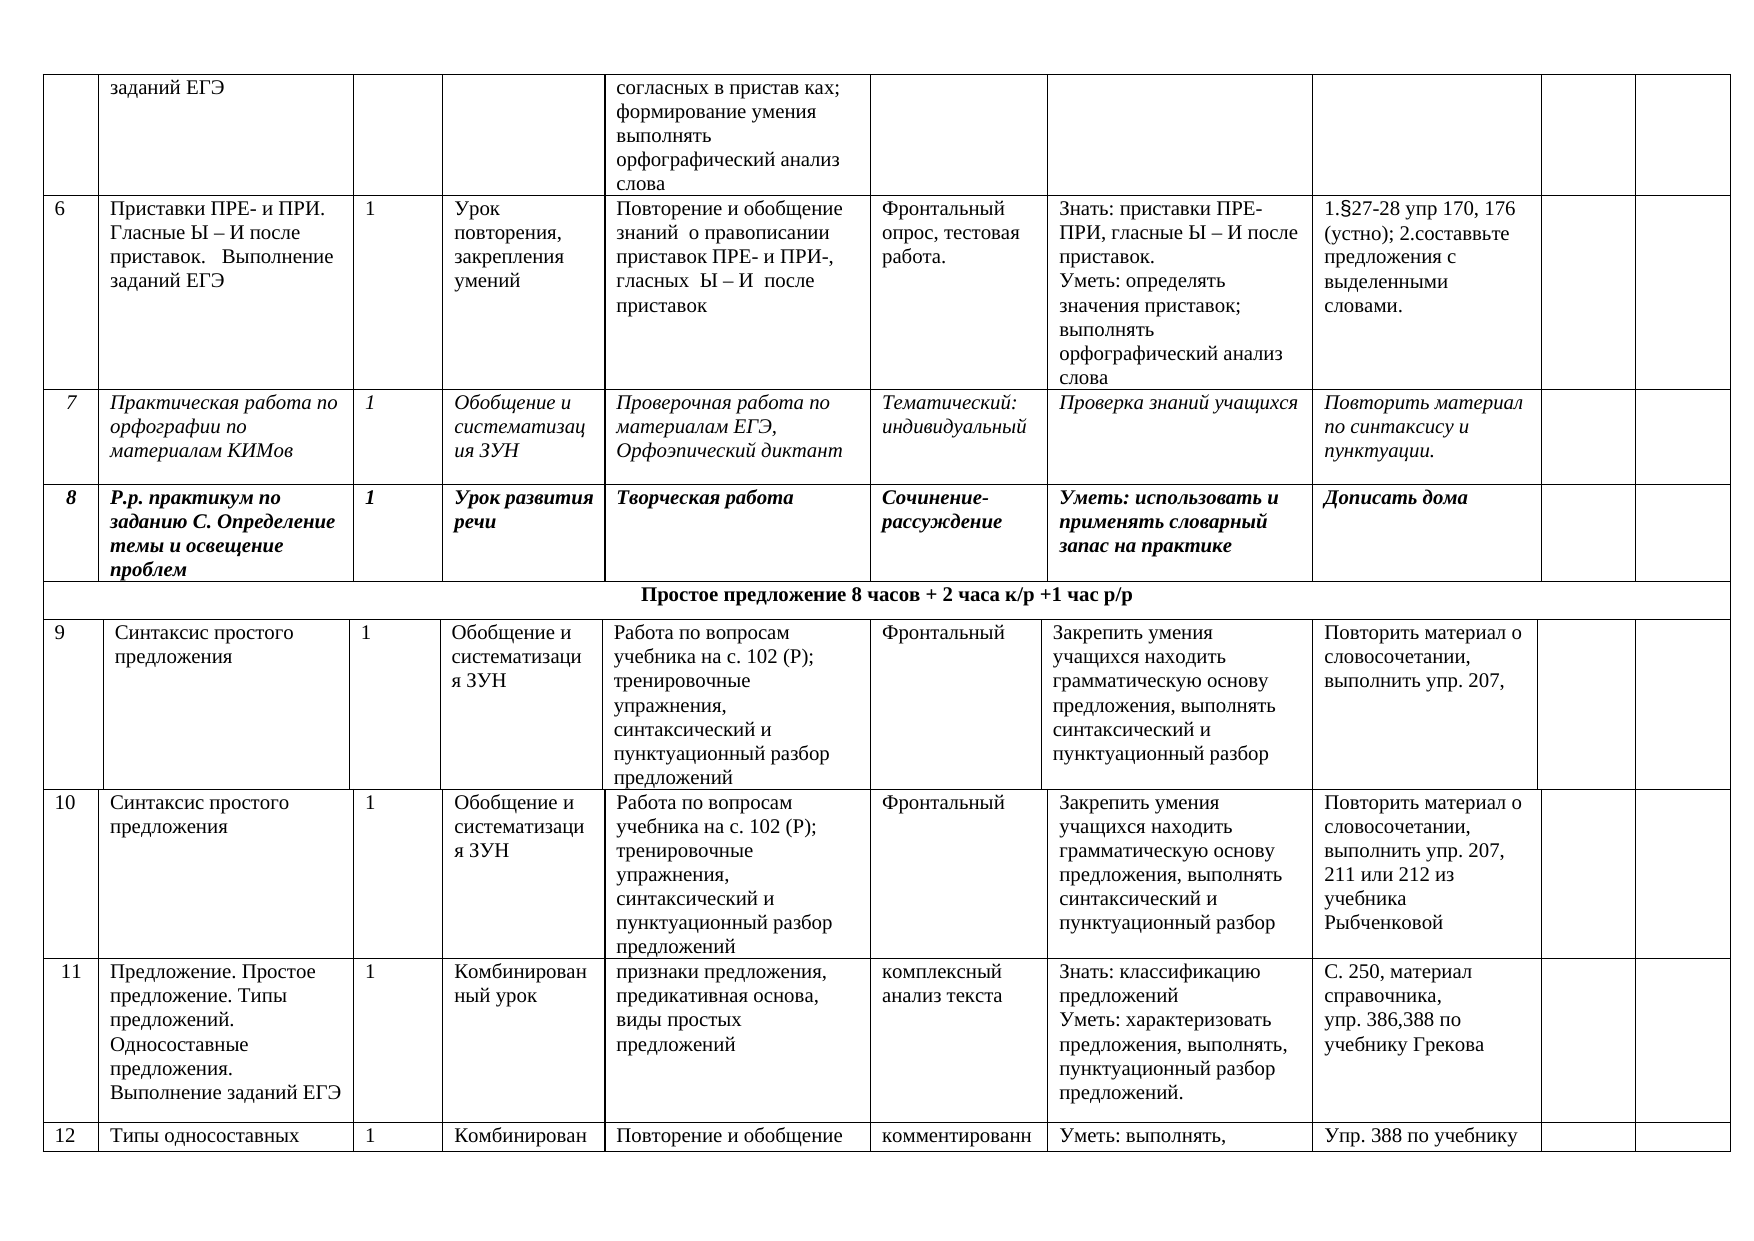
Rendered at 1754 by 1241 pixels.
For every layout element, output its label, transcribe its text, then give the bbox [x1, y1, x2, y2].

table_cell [99, 1123, 353, 1151]
table_cell Закрепить умения учащихся находить грамматическую основу предложения, выполнять синтаксический и пунктуационный разбор [1042, 620, 1312, 789]
table_cell Фронтальный [871, 620, 1041, 789]
table_cell признаки предложения, предикативная основа, виды простых предложений [606, 959, 870, 1122]
table_cell 1 [354, 959, 442, 1122]
table_cell Творческая работа [606, 485, 870, 581]
table_cell Проверка знаний учащихся [1048, 390, 1312, 484]
table_cell [1542, 485, 1635, 581]
table_cell 1 [354, 75, 442, 195]
table_cell Работа по вопросам учебника на с. 102 (Р); тренировочные упражнения, синтаксический и пунктуационный разбор предложений [603, 620, 870, 789]
table_cell 1 [354, 1123, 442, 1151]
table_cell [1636, 196, 1730, 389]
table_cell 1 [354, 485, 442, 581]
table_cell 8 [44, 485, 98, 581]
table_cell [871, 1123, 1047, 1151]
table_cell [1636, 959, 1730, 1122]
table_cell Урок повторения, закрепления умений [443, 196, 604, 389]
table_cell Тематический: индивидуальный [871, 390, 1047, 484]
table_cell [1542, 196, 1635, 389]
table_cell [1313, 75, 1541, 195]
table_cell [606, 1123, 870, 1151]
table_cell 12 [44, 1123, 98, 1151]
table_cell 5 [44, 75, 98, 195]
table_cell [1048, 75, 1312, 195]
table_cell [1542, 1123, 1635, 1151]
table_cell Синтаксис простого предложения [104, 620, 349, 789]
table_cell 1.§27-28 упр 170, 176 (устно); 2.составвьте предложения с выделенными словами. [1313, 196, 1541, 389]
table_cell [1542, 75, 1635, 195]
table_cell Обобщение и систематизация ЗУН [443, 390, 604, 484]
table_cell [1636, 75, 1730, 195]
table_cell Р.р. практикум по заданию С. Определение темы и освещение проблем [99, 485, 353, 581]
table_cell Знать: классификацию предложений Уметь: характеризовать предложения, выполнять, пунктуационный разбор предложений. [1048, 959, 1312, 1122]
table_cell Повторение и обобщение знаний о правописании приставок ПРЕ- и ПРИ-, гласных Ы – И после приставок [606, 196, 870, 389]
table_cell Знать: приставки ПРЕ- ПРИ, гласные Ы – И после приставок. Уметь: определять значения приставок; выполнять орфографический анализ слова [1048, 196, 1312, 389]
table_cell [443, 75, 604, 195]
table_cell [1048, 1123, 1312, 1151]
table_cell [1538, 620, 1635, 789]
table_cell 1 [354, 790, 442, 958]
table_cell 1 [350, 620, 440, 789]
table_cell Проверочная работа по материалам ЕГЭ, Орфоэпический диктант [606, 390, 870, 484]
table_cell Работа по вопросам учебника на с. 102 (Р); тренировочные упражнения, синтаксический и пунктуационный разбор предложений [606, 790, 870, 958]
table_cell Дописать дома [1313, 485, 1541, 581]
table_cell Уметь: использовать и применять словарный запас на практике [1048, 485, 1312, 581]
table_cell 7 [44, 390, 98, 484]
table_cell [1542, 790, 1635, 958]
table_cell Обобщение и систематизация ЗУН [443, 790, 604, 958]
table_cell Повторить материал по синтаксису и пунктуации. [1313, 390, 1541, 484]
table_cell Сочинение-рассуждение [871, 485, 1047, 581]
table_cell комплексный анализ текста [871, 959, 1047, 1122]
table_cell Повторить материал о словосочетании, выполнить упр. 207, [1313, 620, 1537, 789]
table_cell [443, 1123, 604, 1151]
table_cell [1636, 390, 1730, 484]
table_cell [1313, 1123, 1541, 1151]
table_cell [1636, 485, 1730, 581]
table_cell 9 [44, 620, 103, 789]
table_cell Простое предложение 8 часов + 2 часа к/р +1 час р/р [44, 582, 1730, 619]
table_cell Синтаксис простого предложения [99, 790, 353, 958]
table_cell С. 250, материал справочника, упр. 386,388 по учебнику Грекова [1313, 959, 1541, 1122]
table_cell Урок развития речи [443, 485, 604, 581]
table_cell Фронтальный [871, 790, 1047, 958]
table_cell Комбинированный урок [443, 959, 604, 1122]
table_cell 1 [354, 196, 442, 389]
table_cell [99, 75, 353, 195]
table_cell Предложение. Простое предложение. Типы предложений. Односоставные предложения. Выполнение заданий ЕГЭ [99, 959, 353, 1122]
table_cell 1 [354, 390, 442, 484]
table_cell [871, 75, 1047, 195]
table_cell [1542, 390, 1635, 484]
table_cell 10 [44, 790, 98, 958]
table_cell [1542, 959, 1635, 1122]
table_cell Закрепить умения учащихся находить грамматическую основу предложения, выполнять синтаксический и пунктуационный разбор [1048, 790, 1312, 958]
table_cell Повторить материал о словосочетании, выполнить упр. 207, 211 или 212 из учебника Рыбченковой [1313, 790, 1541, 958]
table_cell Практическая работа по орфографии по материалам КИМов [99, 390, 353, 484]
table_cell [1636, 620, 1730, 789]
table_cell Обобщение и систематизация ЗУН [441, 620, 602, 789]
table_cell [1636, 1123, 1730, 1151]
table_cell [1636, 790, 1730, 958]
table_cell 6 [44, 196, 98, 389]
table_cell 11 [44, 959, 98, 1122]
table_cell Приставки ПРЕ- и ПРИ. Гласные Ы – И после приставок. Выполнение заданий ЕГЭ [99, 196, 353, 389]
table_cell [606, 75, 870, 195]
table_cell Фронтальный опрос, тестовая работа. [871, 196, 1047, 389]
